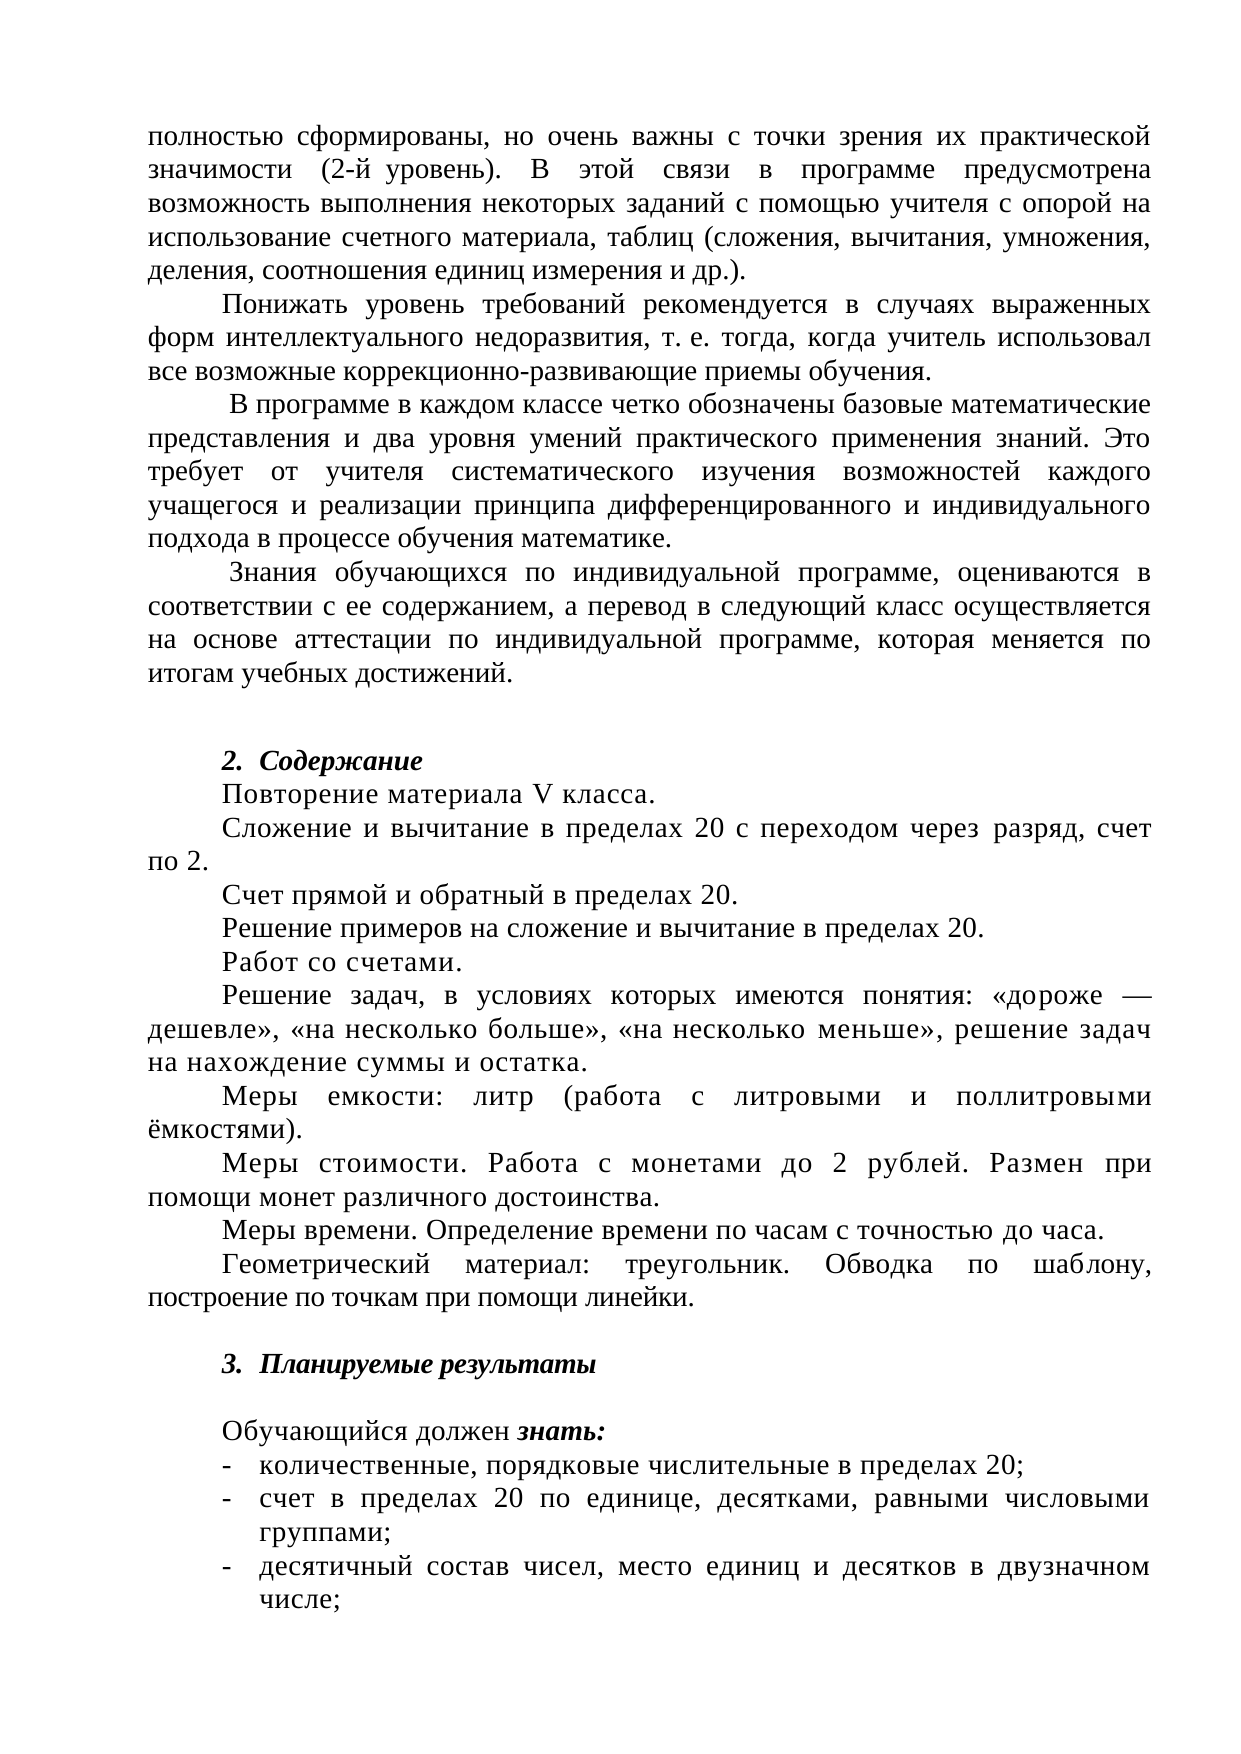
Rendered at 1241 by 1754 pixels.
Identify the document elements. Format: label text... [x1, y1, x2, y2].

text Меры емкости: литр (работа с литровыми и поллитровыми ёмкостями). [148, 1078, 1152, 1145]
text Понижать уровень требований рекомендуется в случаях выраженных форм интеллектуального недоразвития, т. е. тогда, когда учитель использовал все возможные коррекционно-развивающие приемы обучения. [148, 286, 1152, 386]
text Меры времени. Определение времени по часам с точностью до часа. [148, 1212, 1152, 1246]
list Содержание [222, 743, 1152, 776]
list Планируемые результаты [222, 1346, 1152, 1380]
text Повторение материала V класса. [148, 776, 1152, 810]
list десятичный состав чисел, место единиц и десятков в двузначном числе; [222, 1548, 1152, 1615]
text Геометрический материал: треугольник. Обводка по шаблону, построение по точкам при помощи линейки. [148, 1246, 1152, 1313]
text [148, 118, 1152, 286]
text Решение примеров на сложение и вычитание в пределах 20. [148, 910, 1152, 944]
text Меры стоимости. Работа с монетами до 2 рублей. Размен при помощи монет различного достоинства. [148, 1145, 1152, 1212]
list счет в пределах 20 по единице, десятками, равными числовыми группами; [222, 1481, 1152, 1548]
text В программе в каждом классе четко обозначены базовые математические представления и два уровня умений практического применения знаний. Это требует от учителя систематического изучения возможностей каждого учащегося и реализации принципа дифференцированного и индивидуального подхода в процессе обучения математике. [148, 386, 1152, 554]
list количественные, порядковые числительные в пределах 20; [222, 1447, 1152, 1481]
text Решение задач, в условиях которых имеются понятия: «дороже — дешевле», «на несколько больше», «на несколько меньше», решение задач на нахождение суммы и остатка. [148, 977, 1152, 1078]
text Знания обучающихся по индивидуальной программе, оцениваются в соответствии с ее содержанием, а перевод в следующий класс осуществляется на основе аттестации по индивидуальной программе, которая меняется по итогам учебных достижений. [148, 554, 1152, 688]
text Обучающийся должен знать: [148, 1413, 1152, 1447]
text Сложение и вычитание в пределах 20 с переходом через разряд, счет по 2. [148, 810, 1152, 877]
text Счет прямой и обратный в пределах 20. [148, 877, 1152, 910]
text Работ со счетами. [148, 944, 1152, 977]
